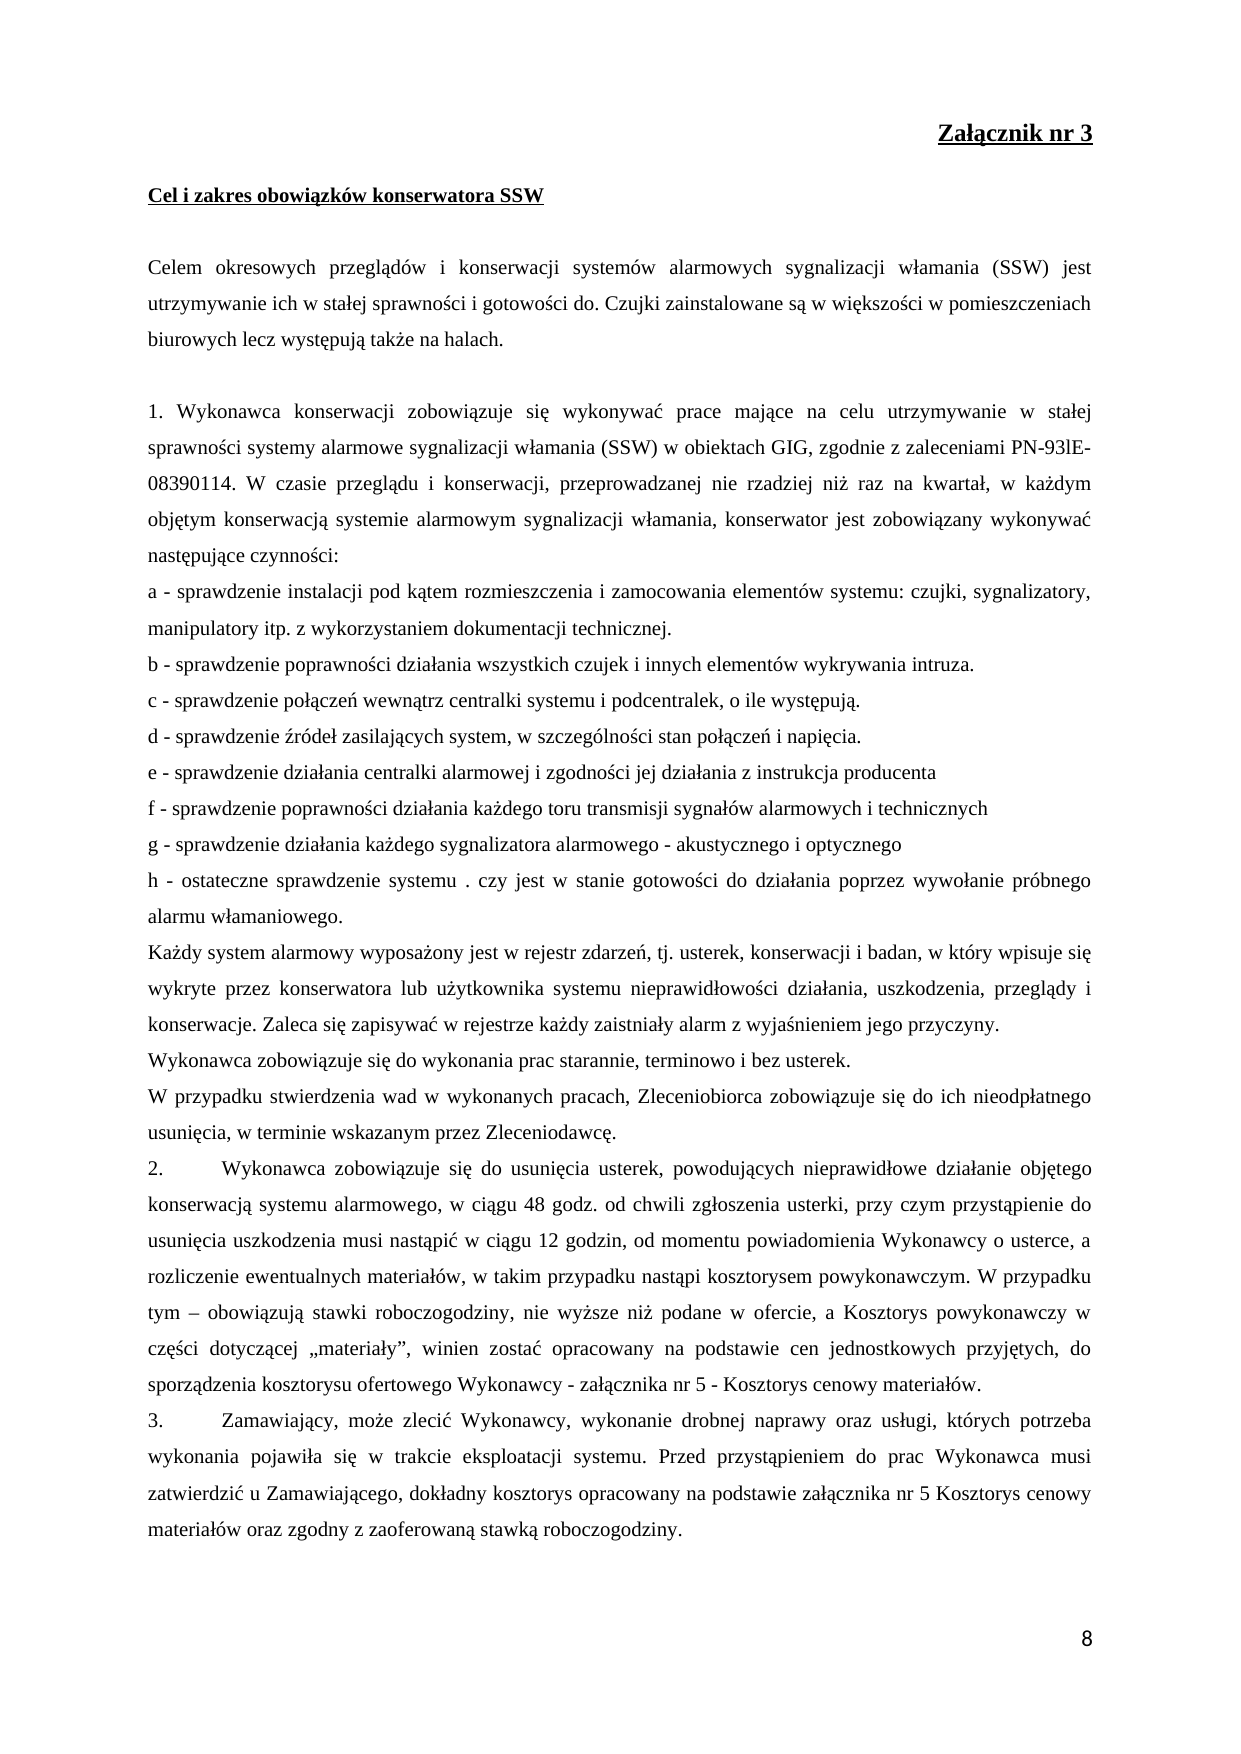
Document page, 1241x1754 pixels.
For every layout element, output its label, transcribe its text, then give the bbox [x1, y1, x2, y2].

text d - sprawdzenie źródeł zasilających system, w szczególności stan połączeń i napięcia. [148, 724, 1093, 748]
text Cel i zakres obowiązków konserwatora SSW [148, 183, 1093, 207]
text 3. Zamawiający, może zlecić Wykonawcy, wykonanie drobnej naprawy oraz usługi, których potrzeba wykonania pojawiła się w trakcie eksploatacji systemu. Przed przystąpieniem do prac Wykonawca musi zatwierdzić u Zamawiającego, dokładny kosztorys opracowany na podstawie załącznika nr 5 Kosztorys cenowy materiałów oraz zgodny z zaoferowaną stawką roboczogodziny. [148, 1408, 1093, 1541]
text Każdy system alarmowy wyposażony jest w rejestr zdarzeń, tj. usterek, konserwacji i badan, w który wpisuje się wykryte przez konserwatora lub użytkownika systemu nieprawidłowości działania, uszkodzenia, przeglądy i konserwacje. Zaleca się zapisywać w rejestrze każdy zaistniały alarm z wyjaśnieniem jego przyczyny. [148, 940, 1093, 1036]
text c - sprawdzenie połączeń wewnątrz centralki systemu i podcentralek, o ile występują. [148, 688, 1093, 712]
text Wykonawca zobowiązuje się do wykonania prac starannie, terminowo i bez usterek. [148, 1048, 1093, 1072]
text g - sprawdzenie działania każdego sygnalizatora alarmowego - akustycznego i optycznego [148, 832, 1093, 856]
text h - ostateczne sprawdzenie systemu . czy jest w stanie gotowości do działania poprzez wywołanie próbnego alarmu włamaniowego. [148, 868, 1093, 928]
text b - sprawdzenie poprawności działania wszystkich czujek i innych elementów wykrywania intruza. [148, 652, 1093, 676]
text Celem okresowych przeglądów i konserwacji systemów alarmowych sygnalizacji włamania (SSW) jest utrzymywanie ich w stałej sprawności i gotowości do. Czujki zainstalowane są w większości w pomieszczeniach biurowych lecz występują także na halach. [148, 255, 1093, 351]
text e - sprawdzenie działania centralki alarmowej i zgodności jej działania z instrukcja producenta [148, 760, 1093, 784]
text 2. Wykonawca zobowiązuje się do usunięcia usterek, powodujących nieprawidłowe działanie objętego konserwacją systemu alarmowego, w ciągu 48 godz. od chwili zgłoszenia usterki, przy czym przystąpienie do usunięcia uszkodzenia musi nastąpić w ciągu 12 godzin, od momentu powiadomienia Wykonawcy o usterce, a rozliczenie ewentualnych materiałów, w takim przypadku nastąpi kosztorysem powykonawczym. W przypadku tym – obowiązują stawki roboczogodziny, nie wyższe niż podane w ofercie, a Kosztorys powykonawczy w części dotyczącej „materiały”, winien zostać opracowany na podstawie cen jednostkowych przyjętych, do sporządzenia kosztorysu ofertowego Wykonawcy - załącznika nr 5 - Kosztorys cenowy materiałów. [148, 1156, 1093, 1396]
text 1. Wykonawca konserwacji zobowiązuje się wykonywać prace mające na celu utrzymywanie w stałej sprawności systemy alarmowe sygnalizacji włamania (SSW) w obiektach GIG, zgodnie z zaleceniami PN-93lE-08390114. W czasie przeglądu i konserwacji, przeprowadzanej nie rzadziej niż raz na kwartał, w każdym objętym konserwacją systemie alarmowym sygnalizacji włamania, konserwator jest zobowiązany wykonywać następujące czynności: [148, 399, 1093, 567]
text a - sprawdzenie instalacji pod kątem rozmieszczenia i zamocowania elementów systemu: czujki, sygnalizatory, manipulatory itp. z wykorzystaniem dokumentacji technicznej. [148, 579, 1093, 639]
text f - sprawdzenie poprawności działania każdego toru transmisji sygnałów alarmowych i technicznych [148, 796, 1093, 820]
text Załącznik nr 3 [148, 118, 1093, 147]
text W przypadku stwierdzenia wad w wykonanych pracach, Zleceniobiorca zobowiązuje się do ich nieodpłatnego usunięcia, w terminie wskazanym przez Zleceniodawcę. [148, 1084, 1093, 1144]
